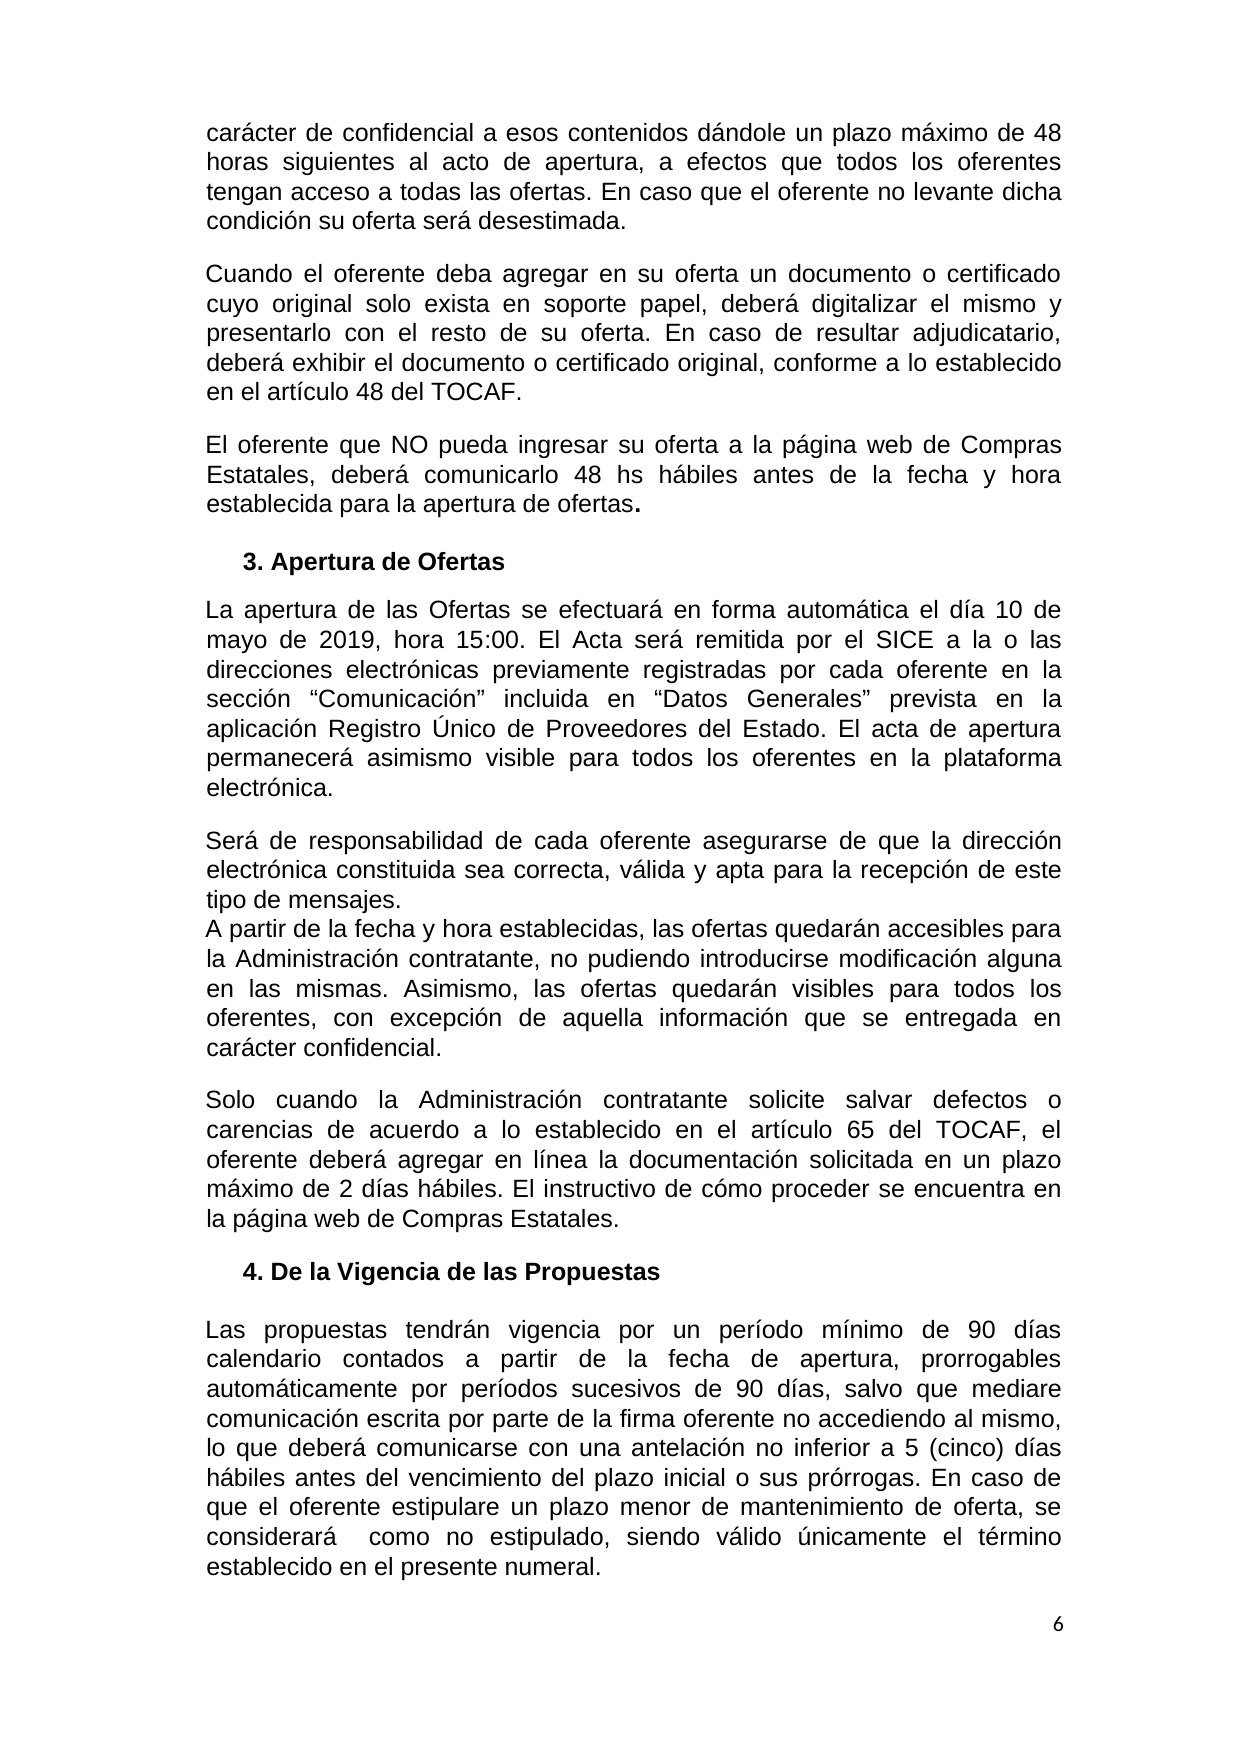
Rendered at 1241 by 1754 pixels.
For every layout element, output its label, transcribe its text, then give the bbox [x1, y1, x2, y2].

text El oferente que NO pueda ingresar su oferta a la página web de Compras Estatales, deberá comunicarlo 48 hs hábiles antes de la fecha y hora establecida para la apertura de ofertas. [205, 430, 1063, 518]
subtitle 4. De la Vigencia de las Propuestas [243, 1257, 1064, 1285]
text Solo cuando la Administración contratante solicite salvar defectos o carencias de acuerdo a lo establecido en el artículo 65 del TOCAF, el oferente deberá agregar en línea la documentación solicitada en un plazo máximo de 2 días hábiles. El instructivo de cómo proceder se encuentra en la página web de Compras Estatales. [205, 1086, 1063, 1233]
text Las propuestas tendrán vigencia por un período mínimo de 90 días calendario contados a partir de la fecha de apertura, prorrogables automáticamente por períodos sucesivos de 90 días, salvo que mediare comunicación escrita por parte de la firma oferente no accediendo al mismo, lo que deberá comunicarse con una antelación no inferior a 5 (cinco) días hábiles antes del vencimiento del plazo inicial o sus prórrogas. En caso de que el oferente estipulare un plazo menor de mantenimiento de oferta, se considerará como no estipulado, siendo válido únicamente el término establecido en el presente numeral. [205, 1315, 1063, 1580]
text A partir de la fecha y hora establecidas, las ofertas quedarán accesibles para la Administración contratante, no pudiendo introducirse modificación alguna en las mismas. Asimismo, las ofertas quedarán visibles para todos los oferentes, con excepción de aquella información que se entregada en carácter confidencial. [205, 914, 1063, 1062]
text Cuando el oferente deba agregar en su oferta un documento o certificado cuyo original solo exista en soporte papel, deberá digitalizar el mismo y presentarlo con el resto de su oferta. En caso de resultar adjudicatario, deberá exhibir el documento o certificado original, conforme a lo establecido en el artículo 48 del TOCAF. [205, 259, 1063, 406]
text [205, 117, 1063, 235]
subtitle 3. Apertura de Ofertas [243, 547, 1064, 576]
text La apertura de las Ofertas se efectuará en forma automática el día 10 de mayo de 2019, hora 15:00. El Acta será remitida por el SICE a la o las direcciones electrónicas previamente registradas por cada oferente en la sección “Comunicación” incluida en “Datos Generales” prevista en la aplicación Registro Único de Proveedores del Estado. El acta de apertura permanecerá asimismo visible para todos los oferentes en la plataforma electrónica. [205, 596, 1063, 802]
text Será de responsabilidad de cada oferente asegurarse de que la dirección electrónica constituida sea correcta, válida y apta para la recepción de este tipo de mensajes. [205, 826, 1063, 914]
